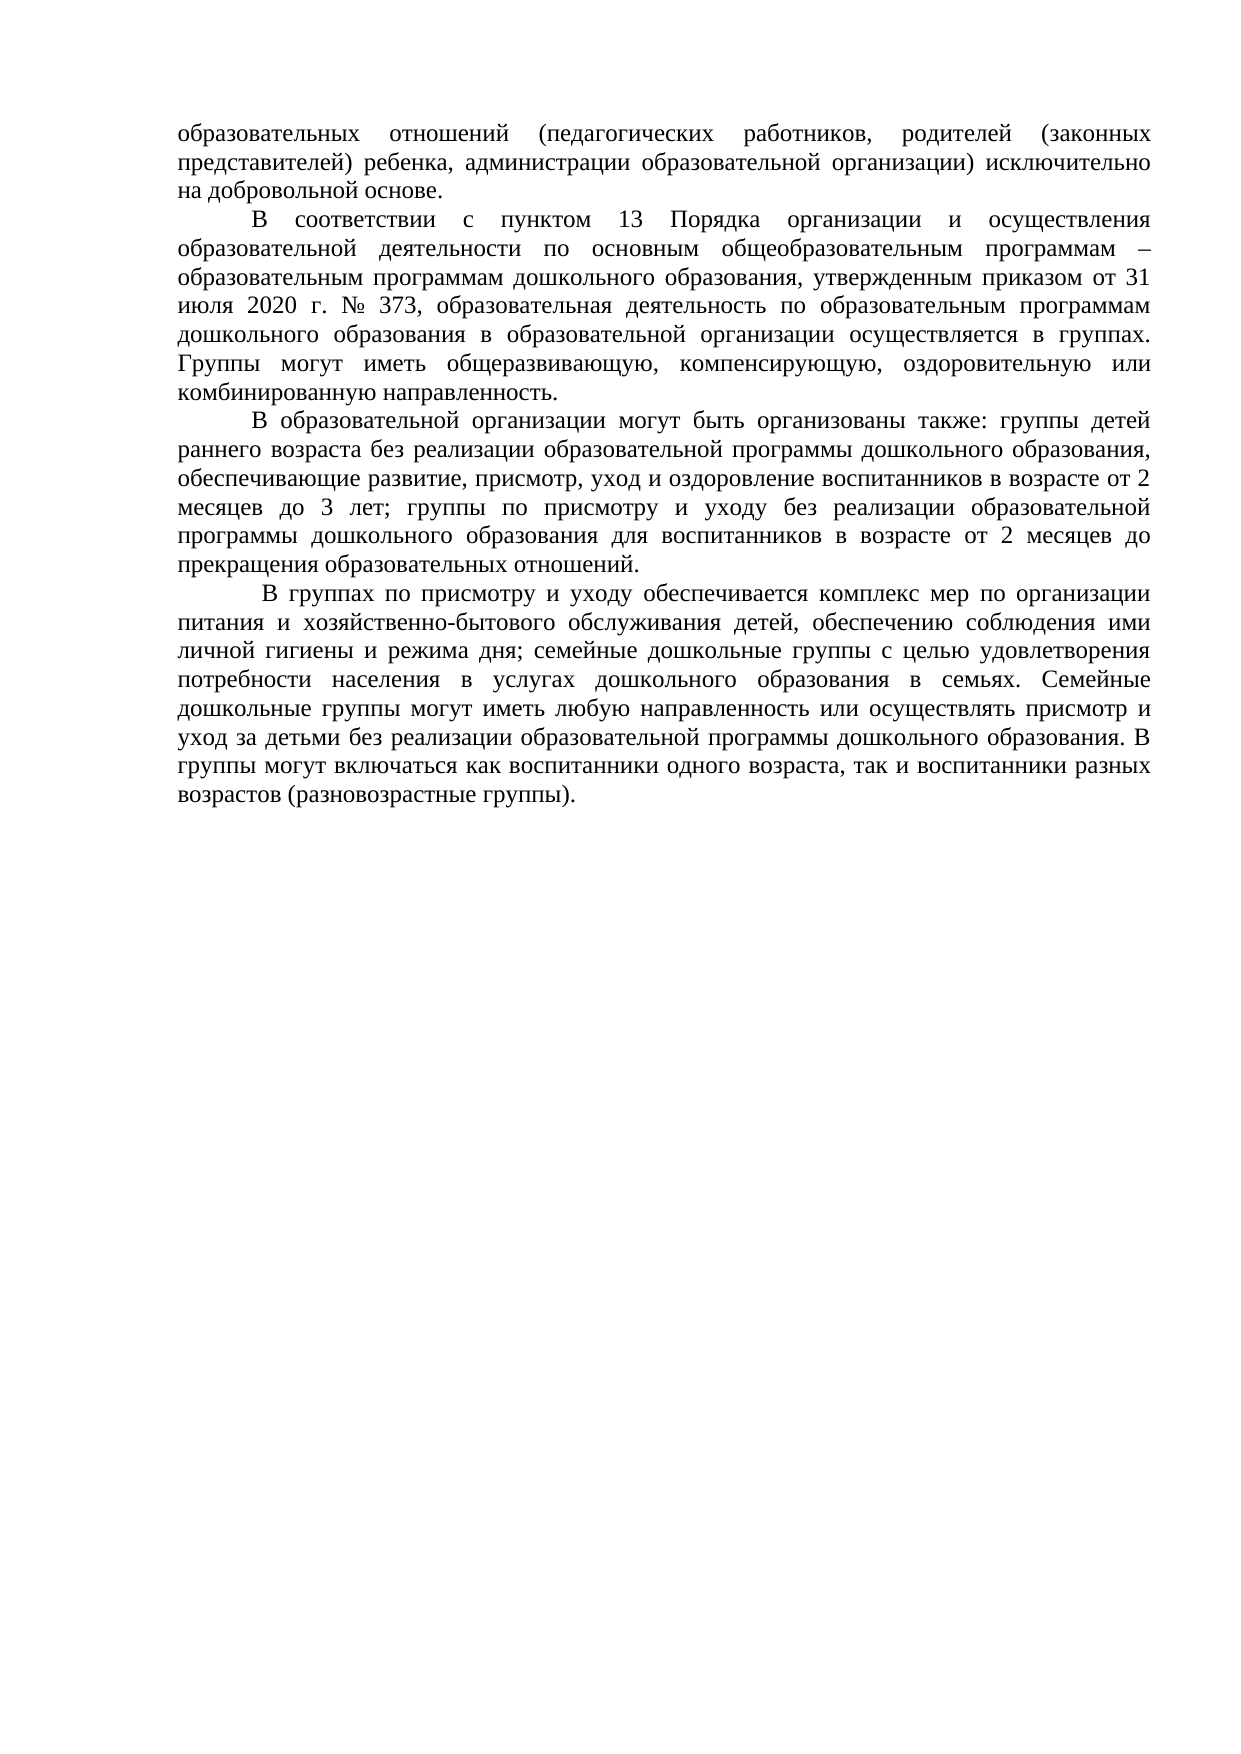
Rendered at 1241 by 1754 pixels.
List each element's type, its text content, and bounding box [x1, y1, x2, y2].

text В соответствии с пунктом 13 Порядка организации и осуществления образовательной деятельности по основным общеобразовательным программам – образовательным программам дошкольного образования, утвержденным приказом от 31 июля 2020 г. № 373, образовательная деятельность по образовательным программам дошкольного образования в образовательной организации осуществляется в группах. Группы могут иметь общеразвивающую, компенсирующую, оздоровительную или комбинированную направленность. [177, 204, 1152, 406]
text В группах по присмотру и уходу обеспечивается комплекс мер по организации питания и хозяйственно-бытового обслуживания детей, обеспечению соблюдения ими личной гигиены и режима дня; семейные дошкольные группы с целью удовлетворения потребности населения в услугах дошкольного образования в семьях. Семейные дошкольные группы могут иметь любую направленность или осуществлять присмотр и уход за детьми без реализации образовательной программы дошкольного образования. В группы могут включаться как воспитанники одного возраста, так и воспитанники разных возрастов (разновозрастные группы). [177, 578, 1152, 808]
text В образовательной организации могут быть организованы также: группы детей раннего возраста без реализации образовательной программы дошкольного образования, обеспечивающие развитие, присмотр, уход и оздоровление воспитанников в возрасте от 2 месяцев до 3 лет; группы по присмотру и уходу без реализации образовательной программы дошкольного образования для воспитанников в возрасте от 2 месяцев до прекращения образовательных отношений. [177, 406, 1152, 578]
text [177, 118, 1152, 204]
